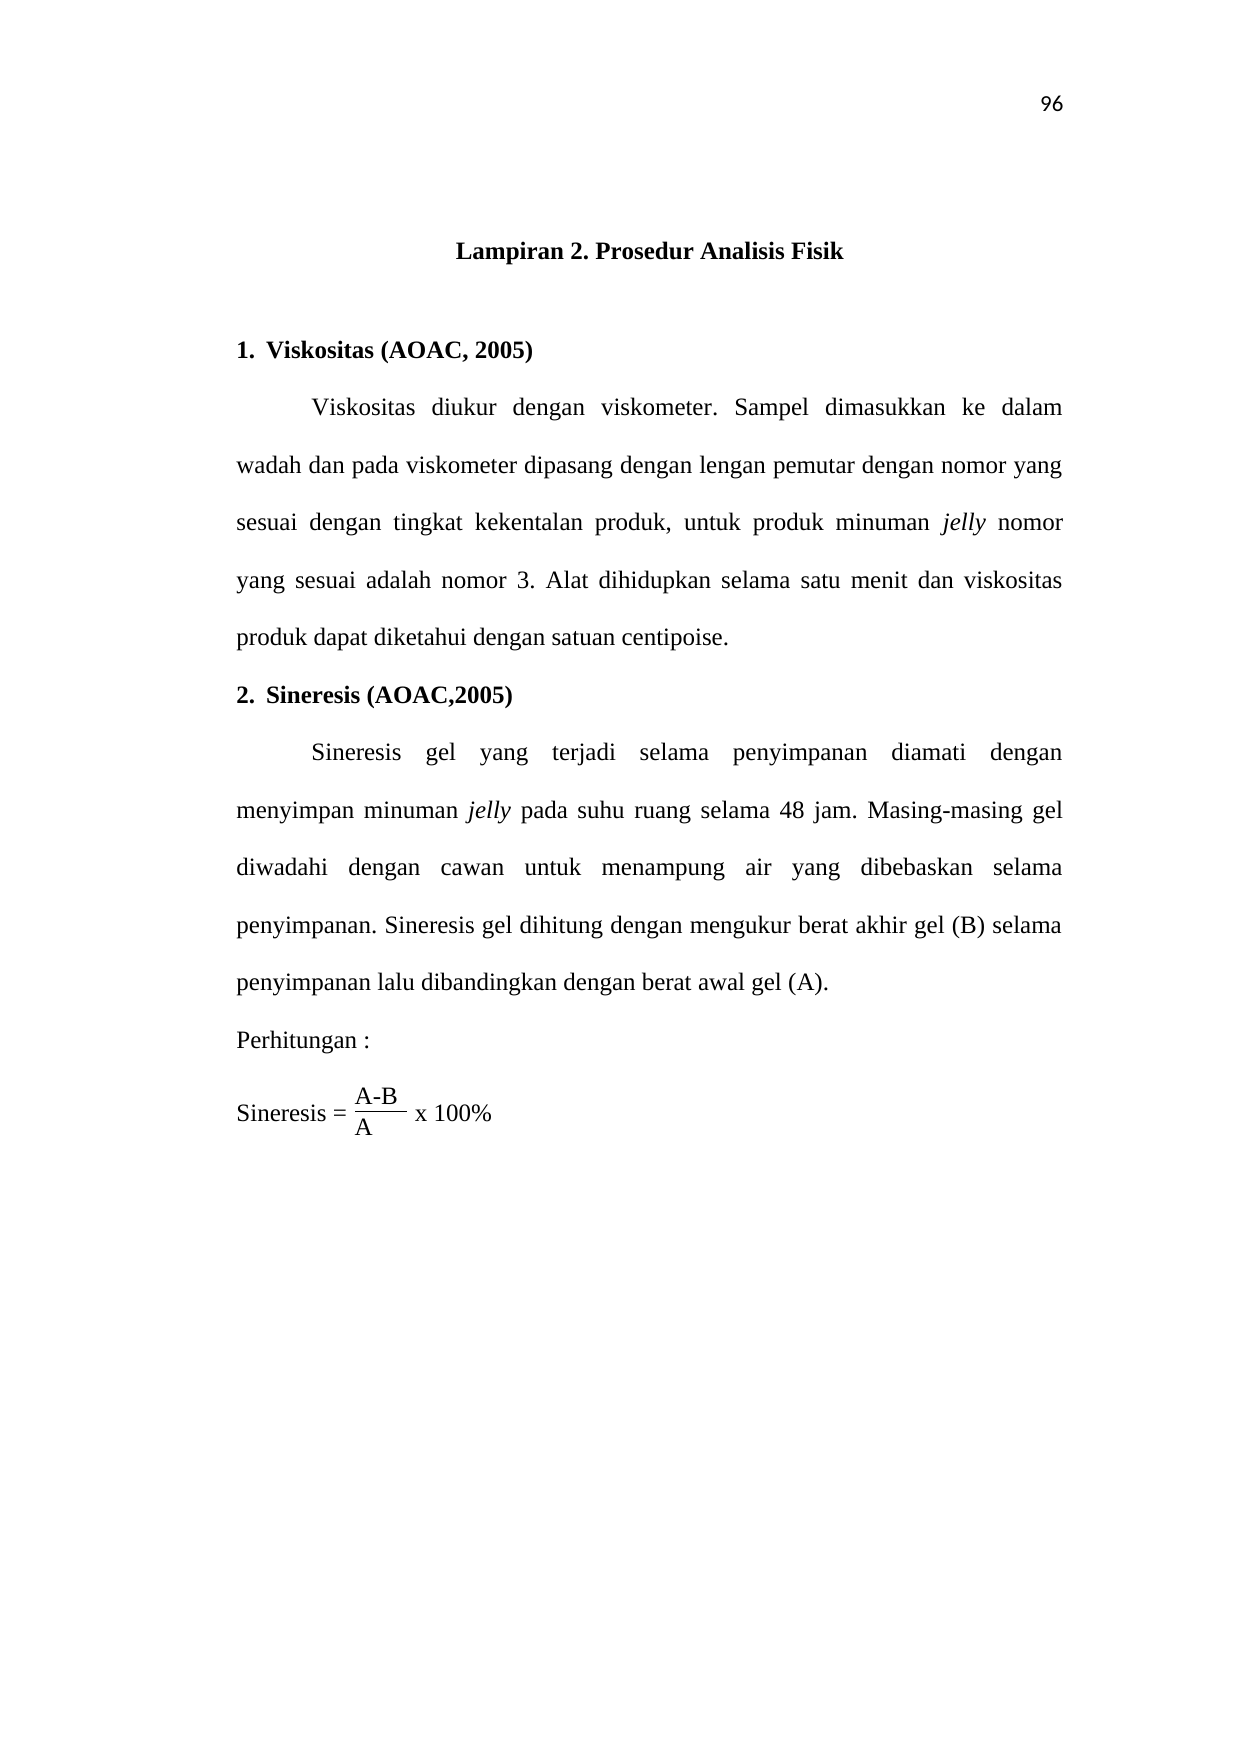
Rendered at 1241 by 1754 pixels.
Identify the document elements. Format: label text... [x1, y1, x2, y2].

text Sineresis = x 100% [236, 1082, 1063, 1141]
text Sineresis gel yang terjadi selama penyimpanan diamati dengan menyimpan minuman jelly pada suhu ruang selama 48 jam. Masing-masing gel diwadahi dengan cawan untuk menampung air yang dibebaskan selama penyimpanan. Sineresis gel dihitung dengan mengukur berat akhir gel (B) selama penyimpanan lalu dibandingkan dengan berat awal gel (A). [236, 737, 1063, 996]
text Perhitungan : [236, 1025, 1063, 1054]
list Sineresis (AOAC,2005) [236, 680, 1063, 709]
text Lampiran 2. Prosedur Analisis Fisik [236, 236, 1063, 265]
list Viskositas (AOAC, 2005) [236, 335, 1063, 364]
text Viskositas diukur dengan viskometer. Sampel dimasukkan ke dalam wadah dan pada viskometer dipasang dengan lengan pemutar dengan nomor yang sesuai dengan tingkat kekentalan produk, untuk produk minuman jelly nomor yang sesuai adalah nomor 3. Alat dihidupkan selama satu menit dan viskositas produk dapat diketahui dengan satuan centipoise. [236, 392, 1063, 651]
